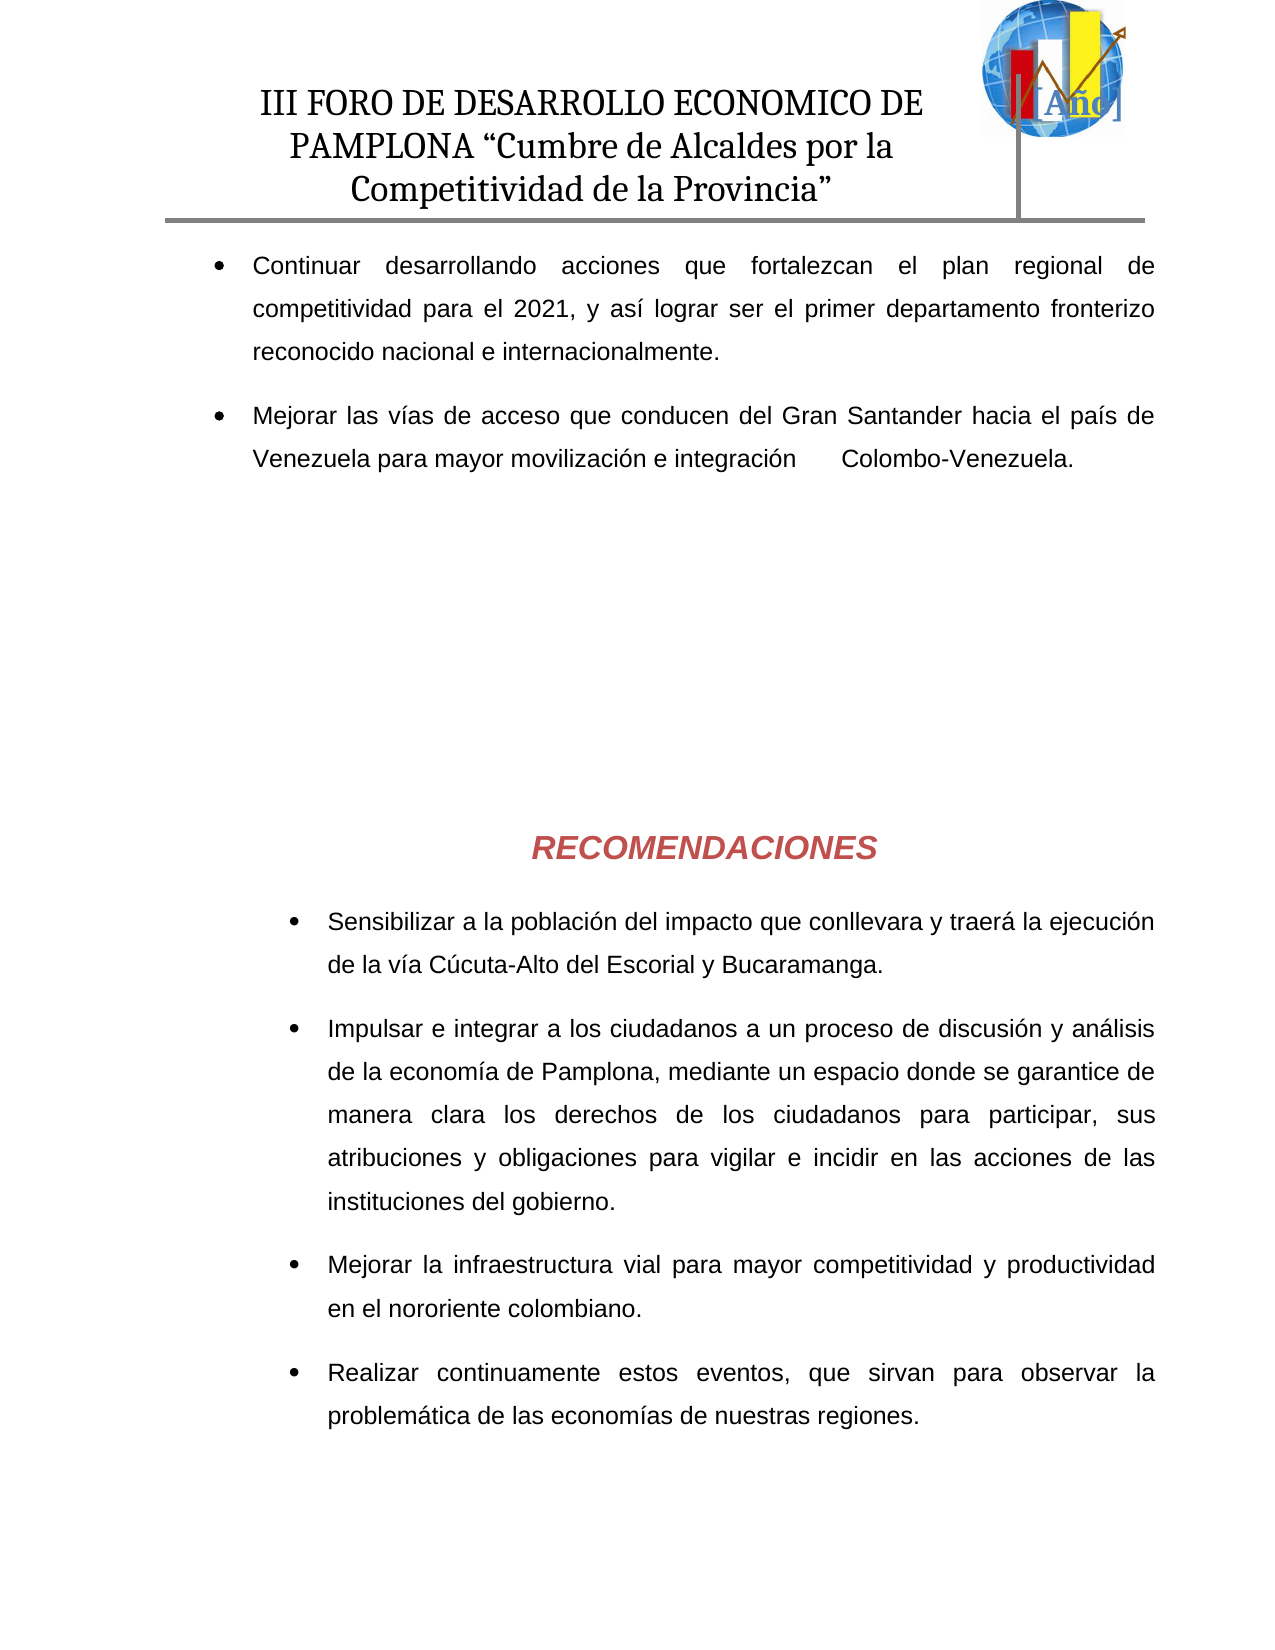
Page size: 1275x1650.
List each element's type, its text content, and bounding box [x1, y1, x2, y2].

text RECOMENDACIONES [252, 828, 1157, 867]
list Impulsar e integrar a los ciudadanos a un proceso de discusión y análisis de la economía de Pamplona, mediante un espacio donde se garantice de manera clara los derechos de los ciudadanos para participar, sus atribuciones y obligaciones para vigilar e incidir en las acciones de las instituciones del gobierno. [290, 1014, 1157, 1215]
list Mejorar la infraestructura vial para mayor competitividad y productividad en el nororiente colombiano. [290, 1250, 1157, 1322]
list Realizar continuamente estos eventos, que sirvan para observar la problemática de las economías de nuestras regiones. [290, 1358, 1157, 1429]
list Sensibilizar a la población del impacto que conllevara y traerá la ejecución de la vía Cúcuta-Alto del Escorial y Bucaramanga. [290, 907, 1157, 979]
list Continuar desarrollando acciones que fortalezcan el plan regional de competitividad para el 2021, y así lograr ser el primer departamento fronterizo reconocido nacional e internacionalmente. [215, 251, 1157, 366]
list Mejorar las vías de acceso que conducen del Gran Santander hacia el país de Venezuela para mayor movilización e integración Colombo-Venezuela. [215, 401, 1157, 473]
